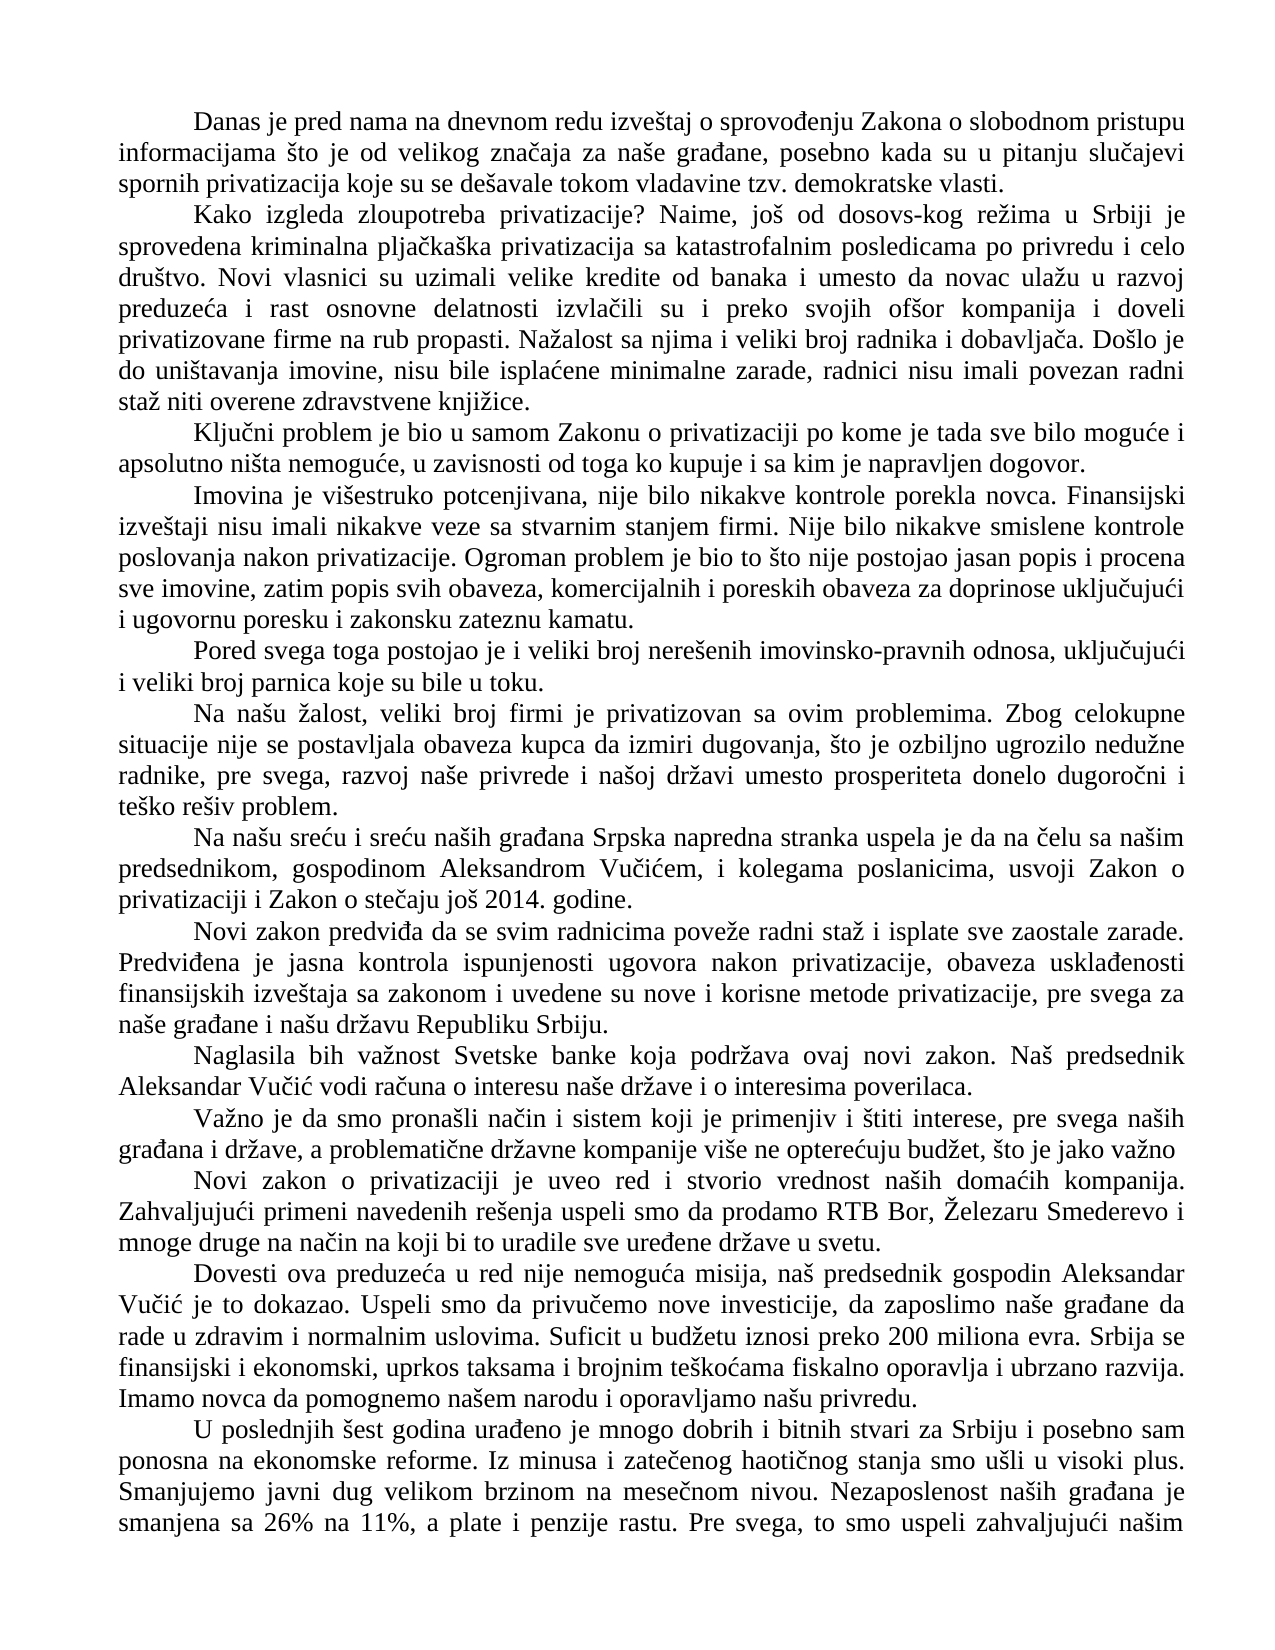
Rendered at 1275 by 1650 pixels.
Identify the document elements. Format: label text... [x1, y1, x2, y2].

text Kako izgleda zloupotreba privatizacije? Naime, još od dosovs-kog režima u Srbiji je sprovedena kriminalna pljačkaška privatizacija sa katastrofalnim posledicama po privredu i celo društvo. Novi vlasnici su uzimali velike kredite od banaka i umesto da novac ulažu u razvoj preduzeća i rast osnovne delatnosti izvlačili su i preko svojih ofšor kompanija i doveli privatizovane firme na rub propasti. Nažalost sa njima i veliki broj radnika i dobavljača. Došlo je do uništavanja imovine, nisu bile isplaćene minimalne zarade, radnici nisu imali povezan radni staž niti overene zdravstvene knjižice. [118, 198, 1186, 416]
text Novi zakon o privatizaciji je uveo red i stvorio vrednost naših domaćih kompanija. Zahvaljujući primeni navedenih rešenja uspeli smo da prodamo RTB Bor, Železaru Smederevo i mnoge druge na način na koji bi to uradile sve uređene države u svetu. [118, 1164, 1186, 1257]
text Na našu žalost, veliki broj firmi je privatizovan sa ovim problemima. Zbog celokupne situacije nije se postavljala obaveza kupca da izmiri dugovanja, što je ozbiljno ugrozilo nedužne radnike, pre svega, razvoj naše privrede i našoj državi umesto prosperiteta donelo dugoročni i teško rešiv problem. [118, 697, 1186, 821]
text Važno je da smo pronašli način i sistem koji je primenjiv i štiti interese, pre svega naših građana i države, a problematične državne kompanije više ne opterećuju budžet, što je jako važno [118, 1102, 1186, 1164]
text Naglasila bih važnost Svetske banke koja podržava ovaj novi zakon. Naš predsednik Aleksandar Vučić vodi računa o interesu naše države i o interesima poverilaca. [118, 1039, 1186, 1102]
text Pored svega toga postojao je i veliki broj nerešenih imovinsko-pravnih odnosa, uključujući i veliki broj parnica koje su bile u toku. [118, 634, 1186, 697]
text Novi zakon predviđa da se svim radnicima poveže radni staž i isplate sve zaostale zarade. Predviđena je jasna kontrola ispunjenosti ugovora nakon privatizacije, obaveza usklađenosti finansijskih izveštaja sa zakonom i uvedene su nove i korisne metode privatizacije, pre svega za naše građane i našu državu Republiku Srbiju. [118, 915, 1186, 1039]
text Imovina je višestruko potcenjivana, nije bilo nikakve kontrole porekla novca. Finansijski izveštaji nisu imali nikakve veze sa stvarnim stanjem firmi. Nije bilo nikakve smislene kontrole poslovanja nakon privatizacije. Ogroman problem je bio to što nije postojao jasan popis i procena sve imovine, zatim popis svih obaveza, komercijalnih i poreskih obaveza za doprinose uključujući i ugovornu poresku i zakonsku zateznu kamatu. [118, 479, 1186, 634]
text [118, 1413, 1186, 1538]
text Ključni problem je bio u samom Zakonu o privatizaciji po kome je tada sve bilo moguće i apsolutno ništa nemoguće, u zavisnosti od toga ko kupuje i sa kim je napravljen dogovor. [118, 416, 1186, 479]
text Dovesti ova preduzeća u red nije nemoguća misija, naš predsednik gospodin Aleksandar Vučić je to dokazao. Uspeli smo da privučemo nove investicije, da zaposlimo naše građane da rade u zdravim i normalnim uslovima. Suficit u budžetu iznosi preko 200 miliona evra. Srbija se finansijski i ekonomski, uprkos taksama i brojnim teškoćama fiskalno oporavlja i ubrzano razvija. Imamo novca da pomognemo našem narodu i oporavljamo našu privredu. [118, 1257, 1186, 1413]
text Na našu sreću i sreću naših građana Srpska napredna stranka uspela je da na čelu sa našim predsednikom, gospodinom Aleksandrom Vučićem, i kolegama poslanicima, usvoji Zakon o privatizaciji i Zakon o stečaju još 2014. godine. [118, 821, 1186, 915]
text Danas je pred nama na dnevnom redu izveštaj o sprovođenju Zakona o slobodnom pristupu informacijama što je od velikog značaja za naše građane, posebno kada su u pitanju slučajevi spornih privatizacija koje su se dešavale tokom vladavine tzv. demokratske vlasti. [118, 105, 1186, 198]
